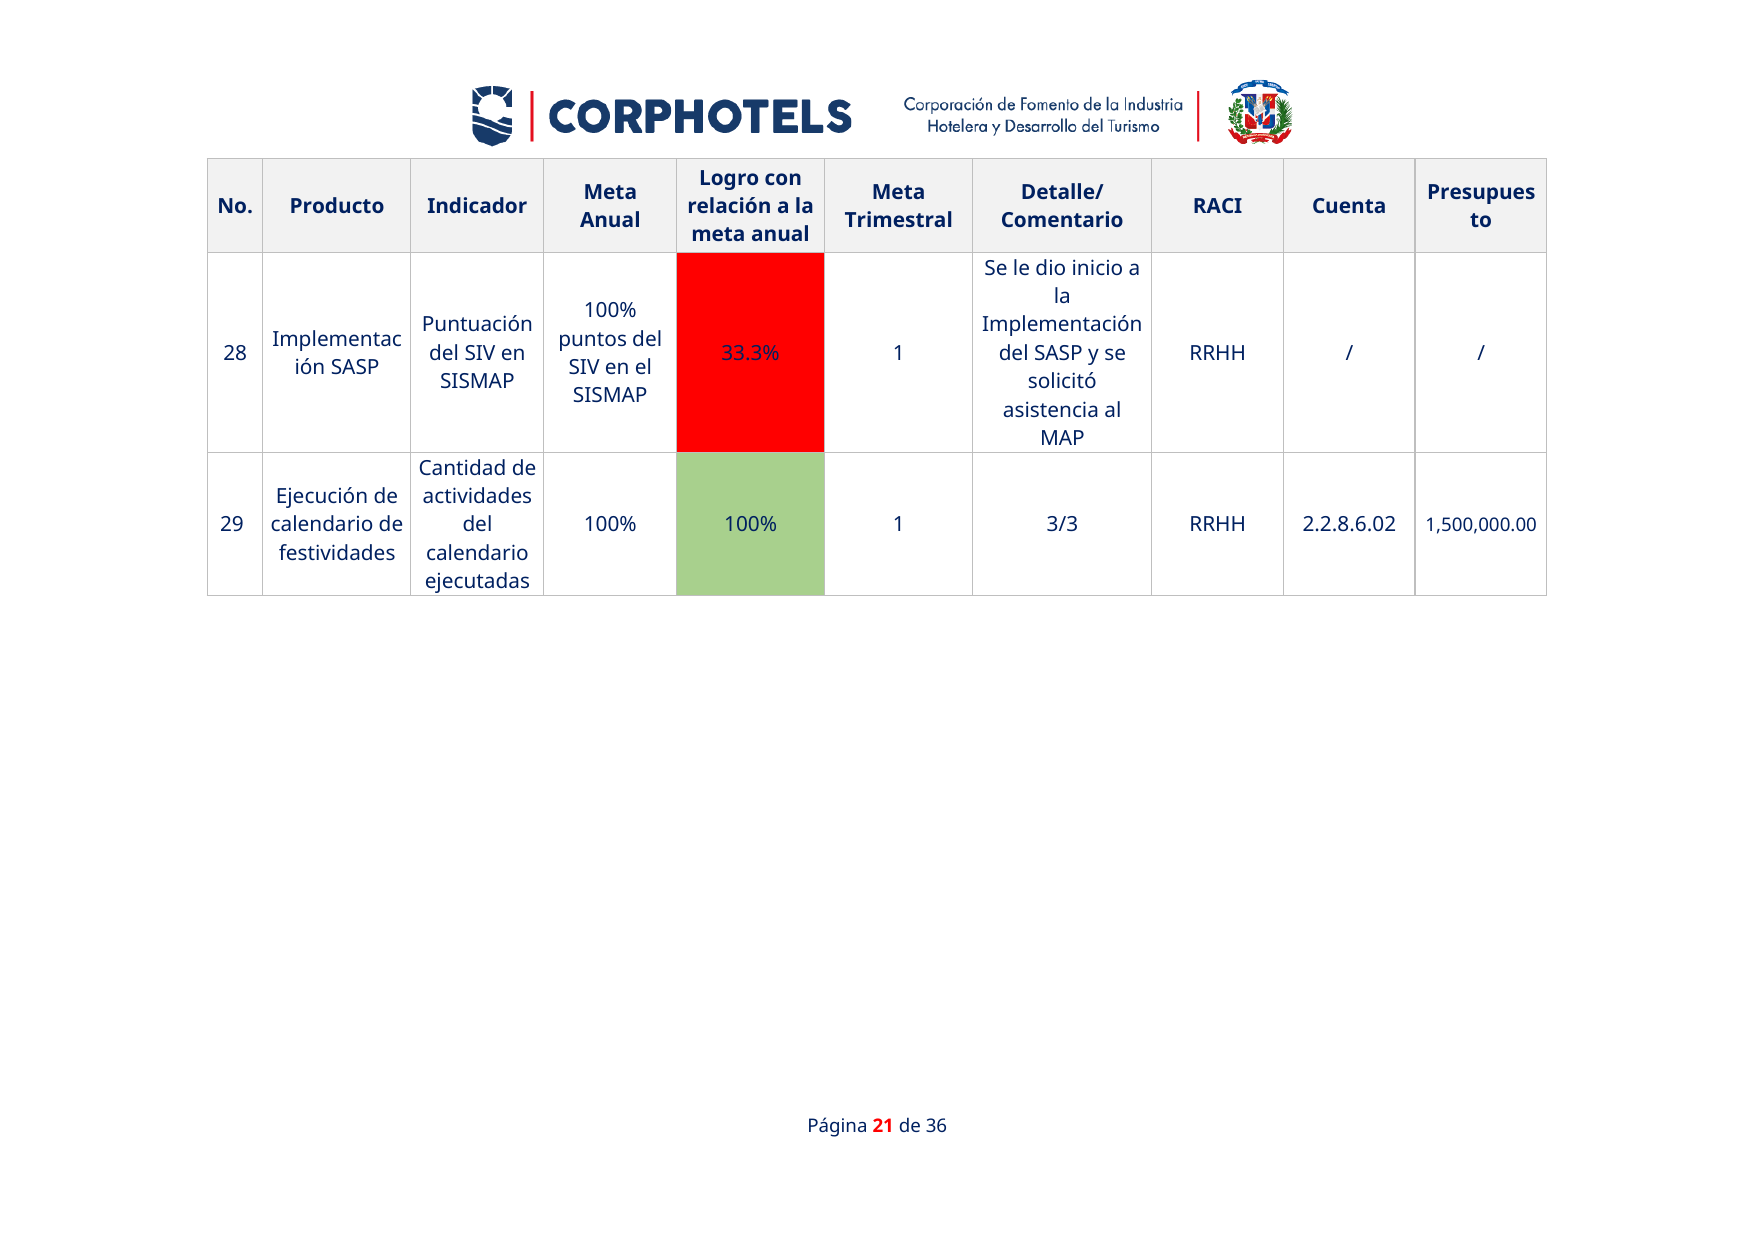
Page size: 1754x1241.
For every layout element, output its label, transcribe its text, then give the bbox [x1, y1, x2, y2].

table_header No. [208, 159, 262, 252]
table_cell Cantidad de actividades del calendario ejecutadas [411, 453, 543, 595]
table_cell RRHH [1152, 253, 1283, 452]
table_cell 1 [825, 253, 972, 452]
table_header Producto [263, 159, 410, 252]
table_header Presupuesto [1416, 159, 1546, 252]
table_cell / [1416, 253, 1546, 452]
table_header Logro con relación a la meta anual [677, 159, 824, 252]
table_cell 28 [208, 253, 262, 452]
table_header Indicador [411, 159, 543, 252]
table_cell 1 [825, 453, 972, 595]
table_cell 100% [544, 453, 676, 595]
table_cell 2.2.8.6.02 [1284, 453, 1414, 595]
table_header Meta Trimestral [825, 159, 972, 252]
table_cell 100% [677, 453, 824, 595]
table_cell 1,500,000.00 [1416, 453, 1546, 595]
table_cell Se le dio inicio a la Implementación del SASP y se solicitó asistencia al MAP [973, 253, 1151, 452]
table_header Meta Anual [544, 159, 676, 252]
table_cell Ejecución de calendario de festividades [263, 453, 410, 595]
table_header RACI [1152, 159, 1283, 252]
table_cell / [1284, 253, 1414, 452]
picture [434, 73, 1320, 158]
table_cell 33.3% [677, 253, 824, 452]
table_cell Puntuación del SIV en SISMAP [411, 253, 543, 452]
table_cell Implementación SASP [263, 253, 410, 452]
table_cell 100% puntos del SIV en el SISMAP [544, 253, 676, 452]
table_cell 3/3 [973, 453, 1151, 595]
table_cell RRHH [1152, 453, 1283, 595]
table_cell 29 [208, 453, 262, 595]
table_header Detalle/ Comentario [973, 159, 1151, 252]
table_header Cuenta [1284, 159, 1414, 252]
